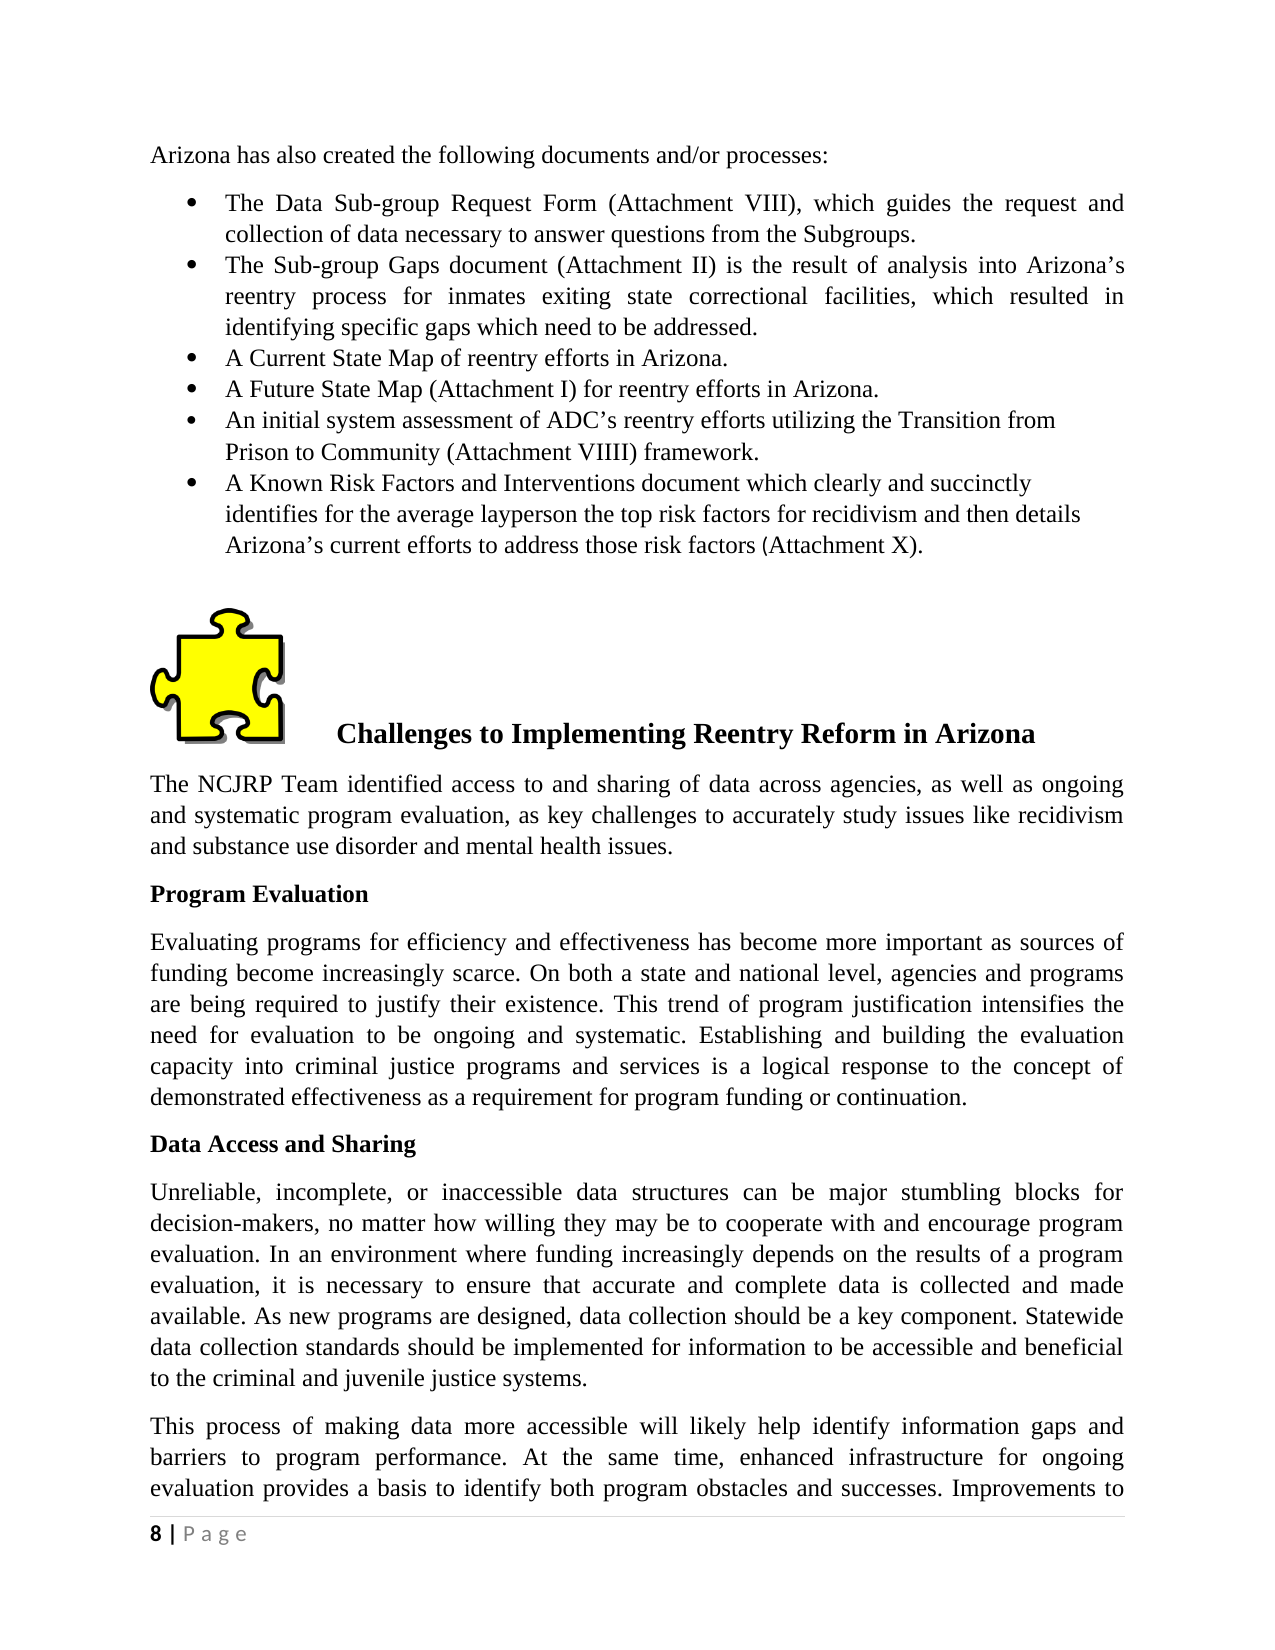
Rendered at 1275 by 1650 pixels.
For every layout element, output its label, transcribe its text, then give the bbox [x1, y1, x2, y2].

list A Future State Map (Attachment I) for reentry efforts in Arizona. [187, 374, 1125, 403]
list A Current State Map of reentry efforts in Arizona. [187, 343, 1125, 372]
text Program Evaluation [150, 879, 1125, 908]
list An initial system assessment of ADC’s reentry efforts utilizing the Transition from Prison to Community (Attachment VIIII) framework. [187, 406, 1125, 465]
text Arizona has also created the following documents and/or processes: [150, 141, 1125, 169]
text Data Access and Sharing [150, 1129, 1125, 1158]
text The NCJRP Team identified access to and sharing of data across agencies, as well as ongoing and systematic program evaluation, as key challenges to accurately study issues like recidivism and substance use disorder and mental health issues. [150, 769, 1125, 860]
text Evaluating programs for efficiency and effectiveness has become more important as sources of funding become increasingly scarce. On both a state and national level, agencies and programs are being required to justify their existence. This trend of program justification intensifies the need for evaluation to be ongoing and systematic. Establishing and building the evaluation capacity into criminal justice programs and services is a logical response to the concept of demonstrated effectiveness as a requirement for program funding or continuation. [150, 927, 1125, 1111]
list The Data Sub-group Request Form (Attachment VIII), which guides the request and collection of data necessary to answer questions from the Subgroups. [187, 188, 1125, 248]
list The Sub-group Gaps document (Attachment II) is the result of analysis into Arizona’s reentry process for inmates exiting state correctional facilities, which resulted in identifying specific gaps which need to be addressed. [187, 250, 1125, 341]
text Unreliable, incomplete, or inaccessible data structures can be major stumbling blocks for decision-makers, no matter how willing they may be to cooperate with and encourage program evaluation. In an environment where funding increasingly depends on the results of a program evaluation, it is necessary to ensure that accurate and complete data is collected and made available. As new programs are designed, data collection should be a key component. Statewide data collection standards should be implemented for information to be accessible and beneficial to the criminal and juvenile justice systems. [150, 1177, 1125, 1392]
text Challenges to Implementing Reentry Reform in Arizona [150, 609, 1125, 750]
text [150, 1411, 1125, 1502]
picture [150, 608, 285, 744]
list A Known Risk Factors and Interventions document which clearly and succinctly identifies for the average layperson the top risk factors for recidivism and then details Arizona’s current efforts to address those risk factors (Attachment X). [187, 468, 1125, 559]
